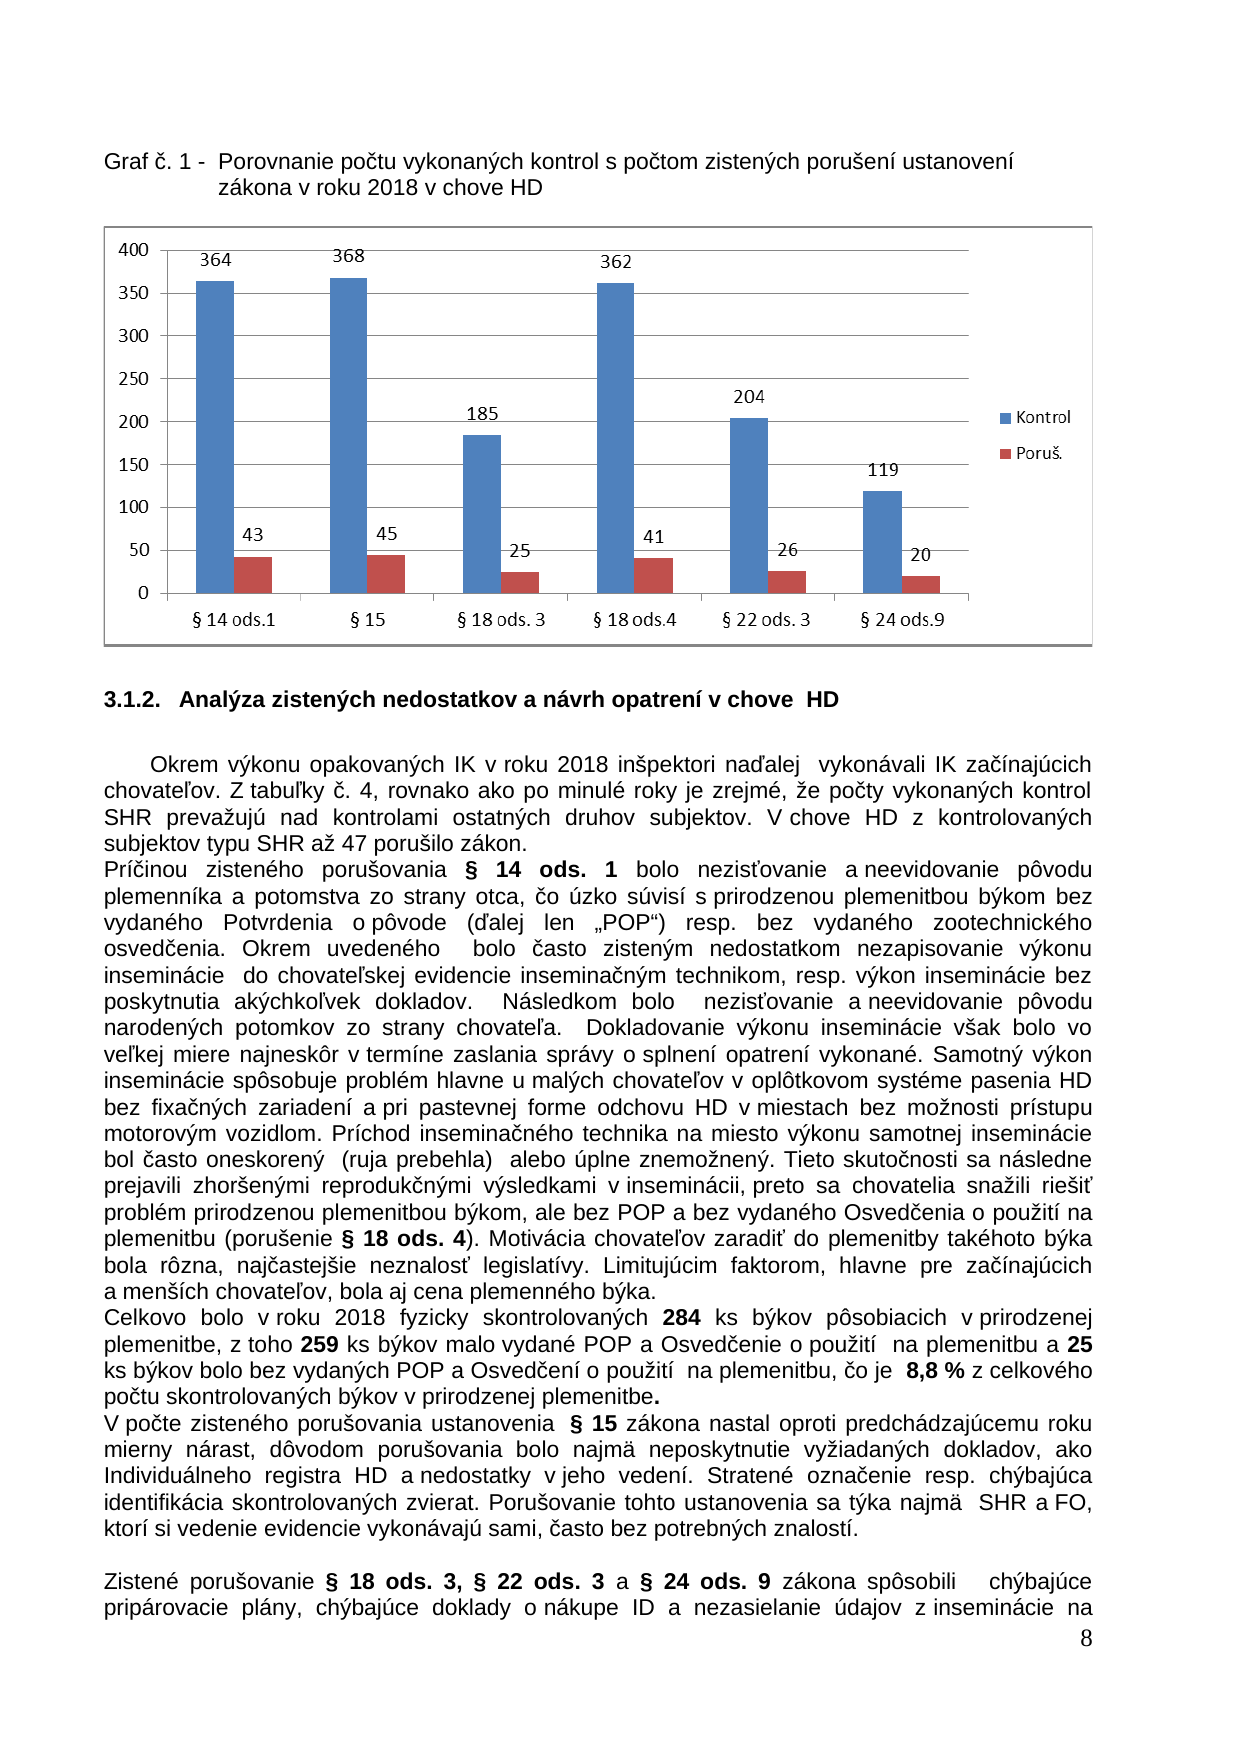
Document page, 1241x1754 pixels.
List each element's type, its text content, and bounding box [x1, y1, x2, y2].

text Celkovo bolo v roku 2018 fyzicky skontrolovaných 284 ks býkov pôsobiacich v prirodzenej plemenitbe, z toho 259 ks býkov malo vydané POP a Osvedčenie o použití na plemenitbu a 25 ks býkov bolo bez vydaných POP a Osvedčení o použití na plemenitbu, čo je 8,8 % z celkového počtu skontrolovaných býkov v prirodzenej plemenitbe. [103, 1304, 1093, 1410]
list Analýza zistených nedostatkov a návrh opatrení v chove HD [103, 686, 1093, 712]
text Okrem výkonu opakovaných IK v roku 2018 inšpektori naďalej vykonávali IK začínajúcich chovateľov. Z tabuľky č. 4, rovnako ako po minulé roky je zrejmé, že počty vykonaných kontrol SHR prevažujú nad kontrolami ostatných druhov subjektov. V chove HD z kontrolovaných subjektov typu SHR až 47 porušilo zákon. [103, 751, 1093, 856]
text V počte zisteného porušovania ustanovenia § 15 zákona nastal oproti predchádzajúcemu roku mierny nárast, dôvodom porušovania bolo najmä neposkytnutie vyžiadaných dokladov, ako Individuálneho registra HD a nedostatky v jeho vedení. Stratené označenie resp. chýbajúca identifikácia skontrolovaných zvierat. Porušovanie tohto ustanovenia sa týka najmä SHR a FO, ktorí si vedenie evidencie vykonávajú sami, často bez potrebných znalostí. [103, 1410, 1093, 1541]
subtitle zákona v roku 2018 v chove HD [103, 174, 1093, 200]
subtitle Graf č. 1 - Porovnanie počtu vykonaných kontrol s počtom zistených porušení ustanovení [103, 148, 1093, 174]
picture [103, 226, 1093, 647]
text Príčinou zisteného porušovania § 14 ods. 1 bolo nezisťovanie a neevidovanie pôvodu plemenníka a potomstva zo strany otca, čo úzko súvisí s prirodzenou plemenitbou býkom bez vydaného Potvrdenia o pôvode (ďalej len „POP“) resp. bez vydaného zootechnického osvedčenia. Okrem uvedeného bolo často zisteným nedostatkom nezapisovanie výkonu inseminácie do chovateľskej evidencie inseminačným technikom, resp. výkon inseminácie bez poskytnutia akýchkoľvek dokladov. Následkom bolo nezisťovanie a neevidovanie pôvodu narodených potomkov zo strany chovateľa. Dokladovanie výkonu inseminácie však bolo vo veľkej miere najneskôr v termíne zaslania správy o splnení opatrení vykonané. Samotný výkon inseminácie spôsobuje problém hlavne u malých chovateľov v oplôtkovom systéme pasenia HD bez fixačných zariadení a pri pastevnej forme odchovu HD v miestach bez možnosti prístupu motorovým vozidlom. Príchod inseminačného technika na miesto výkonu samotnej inseminácie bol často oneskorený (ruja prebehla) alebo úplne znemožnený. Tieto skutočnosti sa následne prejavili zhoršenými reprodukčnými výsledkami v inseminácii, preto sa chovatelia snažili riešiť problém prirodzenou plemenitbou býkom, ale bez POP a bez vydaného Osvedčenia o použití na plemenitbu (porušenie § 18 ods. 4). Motivácia chovateľov zaradiť do plemenitby takéhoto býka bola rôzna, najčastejšie neznalosť legislatívy. Limitujúcim faktorom, hlavne pre začínajúcich a menších chovateľov, bola aj cena plemenného býka. [103, 856, 1093, 1304]
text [103, 1568, 1093, 1621]
